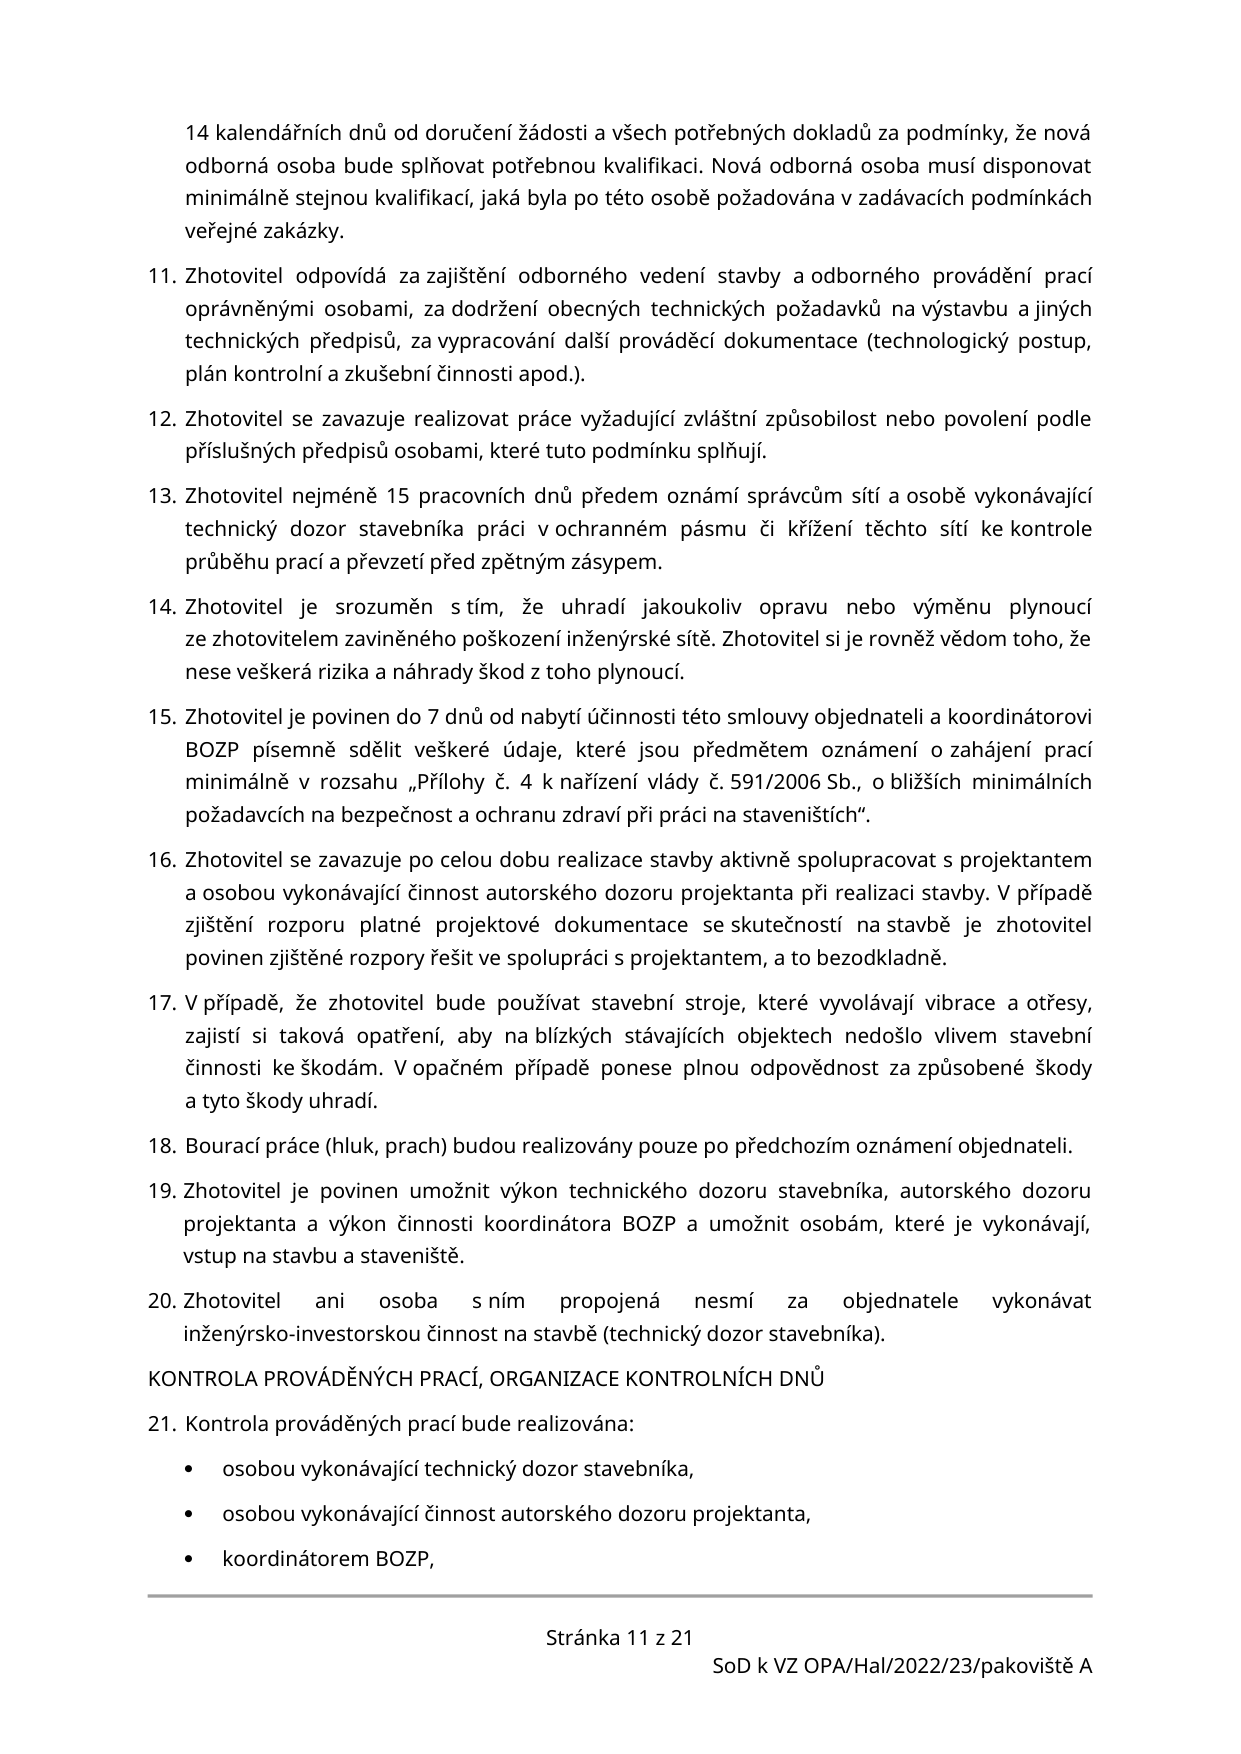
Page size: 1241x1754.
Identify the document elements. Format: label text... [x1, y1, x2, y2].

list Zhotovitel odpovídá za zajištění odborného vedení stavby a odborného provádění prací oprávněnými osobami, za dodržení obecných technických požadavků na výstavbu a jiných technických předpisů, za vypracování další prováděcí dokumentace (technologický postup, plán kontrolní a zkušební činnosti apod.). [148, 261, 1092, 387]
list Zhotovitel je srozuměn s tím, že uhradí jakoukoliv opravu nebo výměnu plynoucí ze zhotovitelem zaviněného poškození inženýrské sítě. Zhotovitel si je rovněž vědom toho, že nese veškerá rizika a náhrady škod z toho plynoucí. [148, 592, 1092, 686]
list osobou vykonávající technický dozor stavebníka, [185, 1454, 1092, 1483]
text Kontrola prováděných prací, organizace kontrolních dnů [148, 1364, 1092, 1393]
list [148, 118, 1092, 244]
list Zhotovitel nejméně 15 pracovních dnů předem oznámí správcům sítí a osobě vykonávající technický dozor stavebníka práci v ochranném pásmu či křížení těchto sítí ke kontrole průběhu prací a převzetí před zpětným zásypem. [148, 482, 1092, 575]
list Zhotovitel se zavazuje realizovat práce vyžadující zvláštní způsobilost nebo povolení podle příslušných předpisů osobami, které tuto podmínku splňují. [148, 404, 1092, 465]
list koordinátorem BOZP, [185, 1544, 1092, 1573]
list Zhotovitel je povinen umožnit výkon technického dozoru stavebníka, autorského dozoru projektanta a výkon činnosti koordinátora BOZP a umožnit osobám, které je vykonávají, vstup na stavbu a staveniště. [148, 1176, 1092, 1270]
list Zhotovitel je povinen do 7 dnů od nabytí účinnosti této smlouvy objednateli a koordinátorovi BOZP písemně sdělit veškeré údaje, které jsou předmětem oznámení o zahájení prací minimálně v rozsahu „Přílohy č. 4 k nařízení vlády č. 591/2006 Sb., o bližších minimálních požadavcích na bezpečnost a ochranu zdraví při práci na staveništích“. [148, 702, 1092, 828]
list Kontrola prováděných prací bude realizována: [148, 1409, 1092, 1438]
list osobou vykonávající činnost autorského dozoru projektanta, [185, 1499, 1092, 1528]
list Zhotovitel ani osoba s ním propojená nesmí za objednatele vykonávat inženýrsko-investorskou činnost na stavbě (technický dozor stavebníka). [148, 1286, 1092, 1347]
list Bourací práce (hluk, prach) budou realizovány pouze po předchozím oznámení objednateli. [148, 1131, 1092, 1159]
list V případě, že zhotovitel bude používat stavební stroje, které vyvolávají vibrace a otřesy, zajistí si taková opatření, aby na blízkých stávajících objektech nedošlo vlivem stavební činnosti ke škodám. V opačném případě ponese plnou odpovědnost za způsobené škody a tyto škody uhradí. [148, 988, 1092, 1114]
list Zhotovitel se zavazuje po celou dobu realizace stavby aktivně spolupracovat s projektantem a osobou vykonávající činnost autorského dozoru projektanta při realizaci stavby. V případě zjištění rozporu platné projektové dokumentace se skutečností na stavbě je zhotovitel povinen zjištěné rozpory řešit ve spolupráci s projektantem, a to bezodkladně. [148, 845, 1092, 971]
